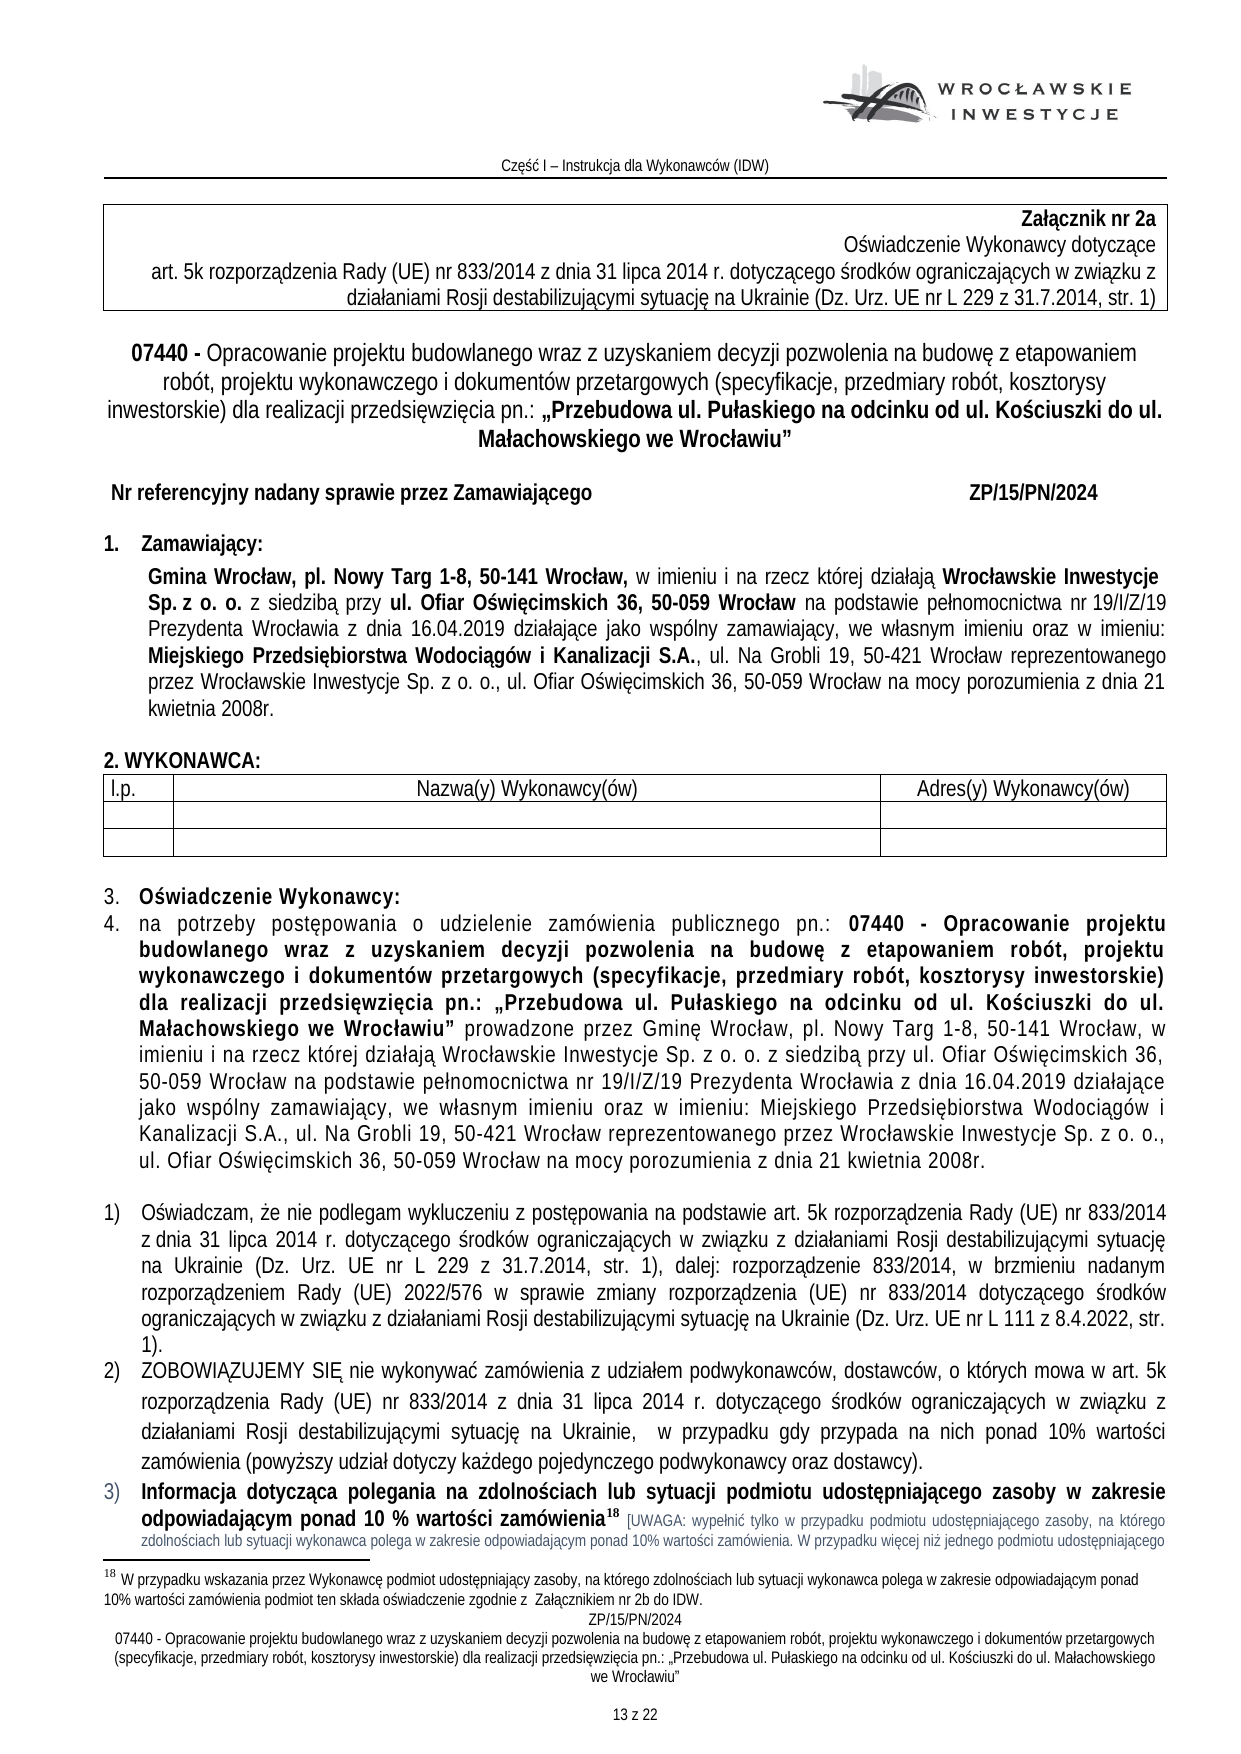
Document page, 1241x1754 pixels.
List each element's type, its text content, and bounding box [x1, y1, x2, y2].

list Oświadczam, że nie podlegam wykluczeniu z postępowania na podstawie art. 5k rozporządzenia Rady (UE) nr 833/2014 z dnia 31 lipca 2014 r. dotyczącego środków ograniczających w związku z działaniami Rosji destabilizującymi sytuację na Ukrainie (Dz. Urz. UE nr L 229 z 31.7.2014, str. 1), dalej: rozporządzenie 833/2014, w brzmieniu nadanym rozporządzeniem Rady (UE) 2022/576 w sprawie zmiany rozporządzenia (UE) nr 833/2014 dotyczącego środków ograniczających w związku z działaniami Rosji destabilizującymi sytuację na Ukrainie (Dz. Urz. UE nr L 111 z 8.4.2022, str. 1). [103, 1199, 1167, 1357]
list ZOBOWIĄZUJEMY SIĘ nie wykonywać zamówienia z udziałem podwykonawców, dostawców, o których mowa w art. 5k rozporządzenia Rady (UE) nr 833/2014 z dnia 31 lipca 2014 r. dotyczącego środków ograniczających w związku z działaniami Rosji destabilizującymi sytuację na Ukrainie, w przypadku gdy przypada na nich ponad 10% wartości zamówienia (powyższy udział dotyczy każdego pojedynczego podwykonawcy oraz dostawcy). [103, 1357, 1167, 1474]
table_header ZP/15/PN/2024 [859, 479, 1145, 505]
table_header Nazwa(y) Wykonawcy(ów) [174, 775, 880, 801]
list Gmina Wrocław, pl. Nowy Targ 1-8, 50-141 Wrocław, w imieniu i na rzecz której działają Wrocławskie Inwestycje Sp. z o. o. z siedzibą przy ul. Ofiar Oświęcimskich 36, 50-059 Wrocław na podstawie pełnomocnictwa nr 19/I/Z/19 Prezydenta Wrocławia z dnia 16.04.2019 działające jako wspólny zamawiający, we własnym imieniu oraz w imieniu: Miejskiego Przedsiębiorstwa Wodociągów i Kanalizacji S.A., ul. Na Grobli 19, 50-421 Wrocław reprezentowanego przez Wrocławskie Inwestycje Sp. z o. o., ul. Ofiar Oświęcimskich 36, 50-059 Wrocław na mocy porozumienia z dnia 21 kwietnia 2008r. [148, 563, 1167, 721]
list 2. WYKONAWCA: [103, 747, 1167, 773]
list Oświadczenie Wykonawcy: [103, 883, 1167, 909]
table_header Załącznik nr 2a Oświadczenie Wykonawcy dotyczące art. 5k rozporządzenia Rady (UE) nr 833/2014 z dnia 31 lipca 2014 r. dotyczącego środków ograniczających w związku z działaniami Rosji destabilizującymi sytuację na Ukrainie (Dz. Urz. UE nr L 229 z 31.7.2014, str. 1) [104, 205, 1167, 310]
picture [788, 29, 1167, 157]
table_cell [881, 829, 1166, 856]
table_cell [174, 829, 880, 856]
text 07440 - Opracowanie projektu budowlanego wraz z uzyskaniem decyzji pozwolenia na budowę z etapowaniem robót, projektu wykonawczego i dokumentów przetargowych (specyfikacje, przedmiary robót, kosztorysy inwestorskie) dla realizacji przedsięwzięcia pn.: „Przebudowa ul. Pułaskiego na odcinku od ul. Kościuszki do ul. Małachowskiego we Wrocławiu” [103, 338, 1167, 452]
table_cell [104, 802, 173, 828]
table_header Nr referencyjny nadany sprawie przez Zamawiającego [104, 479, 859, 505]
table_header Adres(y) Wykonawcy(ów) [881, 775, 1166, 801]
list Zamawiający: [103, 530, 1167, 556]
table_header l.p. [104, 775, 173, 801]
text na potrzeby postępowania o udzielenie zamówienia publicznego pn.: 07440 - Opracowanie projektu budowlanego wraz z uzyskaniem decyzji pozwolenia na budowę z etapowaniem robót, projektu wykonawczego i dokumentów przetargowych (specyfikacje, przedmiary robót, kosztorysy inwestorskie) dla realizacji przedsięwzięcia pn.: „Przebudowa ul. Pułaskiego na odcinku od ul. Kościuszki do ul. Małachowskiego we Wrocławiu” prowadzone przez Gminę Wrocław, pl. Nowy Targ 1-8, 50-141 Wrocław, w imieniu i na rzecz której działają Wrocławskie Inwestycje Sp. z o. o. z siedzibą przy ul. Ofiar Oświęcimskich 36, 50-059 Wrocław na podstawie pełnomocnictwa nr 19/I/Z/19 Prezydenta Wrocławia z dnia 16.04.2019 działające jako wspólny zamawiający, we własnym imieniu oraz w imieniu: Miejskiego Przedsiębiorstwa Wodociągów i Kanalizacji S.A., ul. Na Grobli 19, 50-421 Wrocław reprezentowanego przez Wrocławskie Inwestycje Sp. z o. o., ul. Ofiar Oświęcimskich 36, 50-059 Wrocław na mocy porozumienia z dnia 21 kwietnia 2008r. [103, 909, 1167, 1173]
table_cell [104, 829, 173, 856]
table_cell [881, 802, 1166, 828]
table_cell [174, 802, 880, 828]
